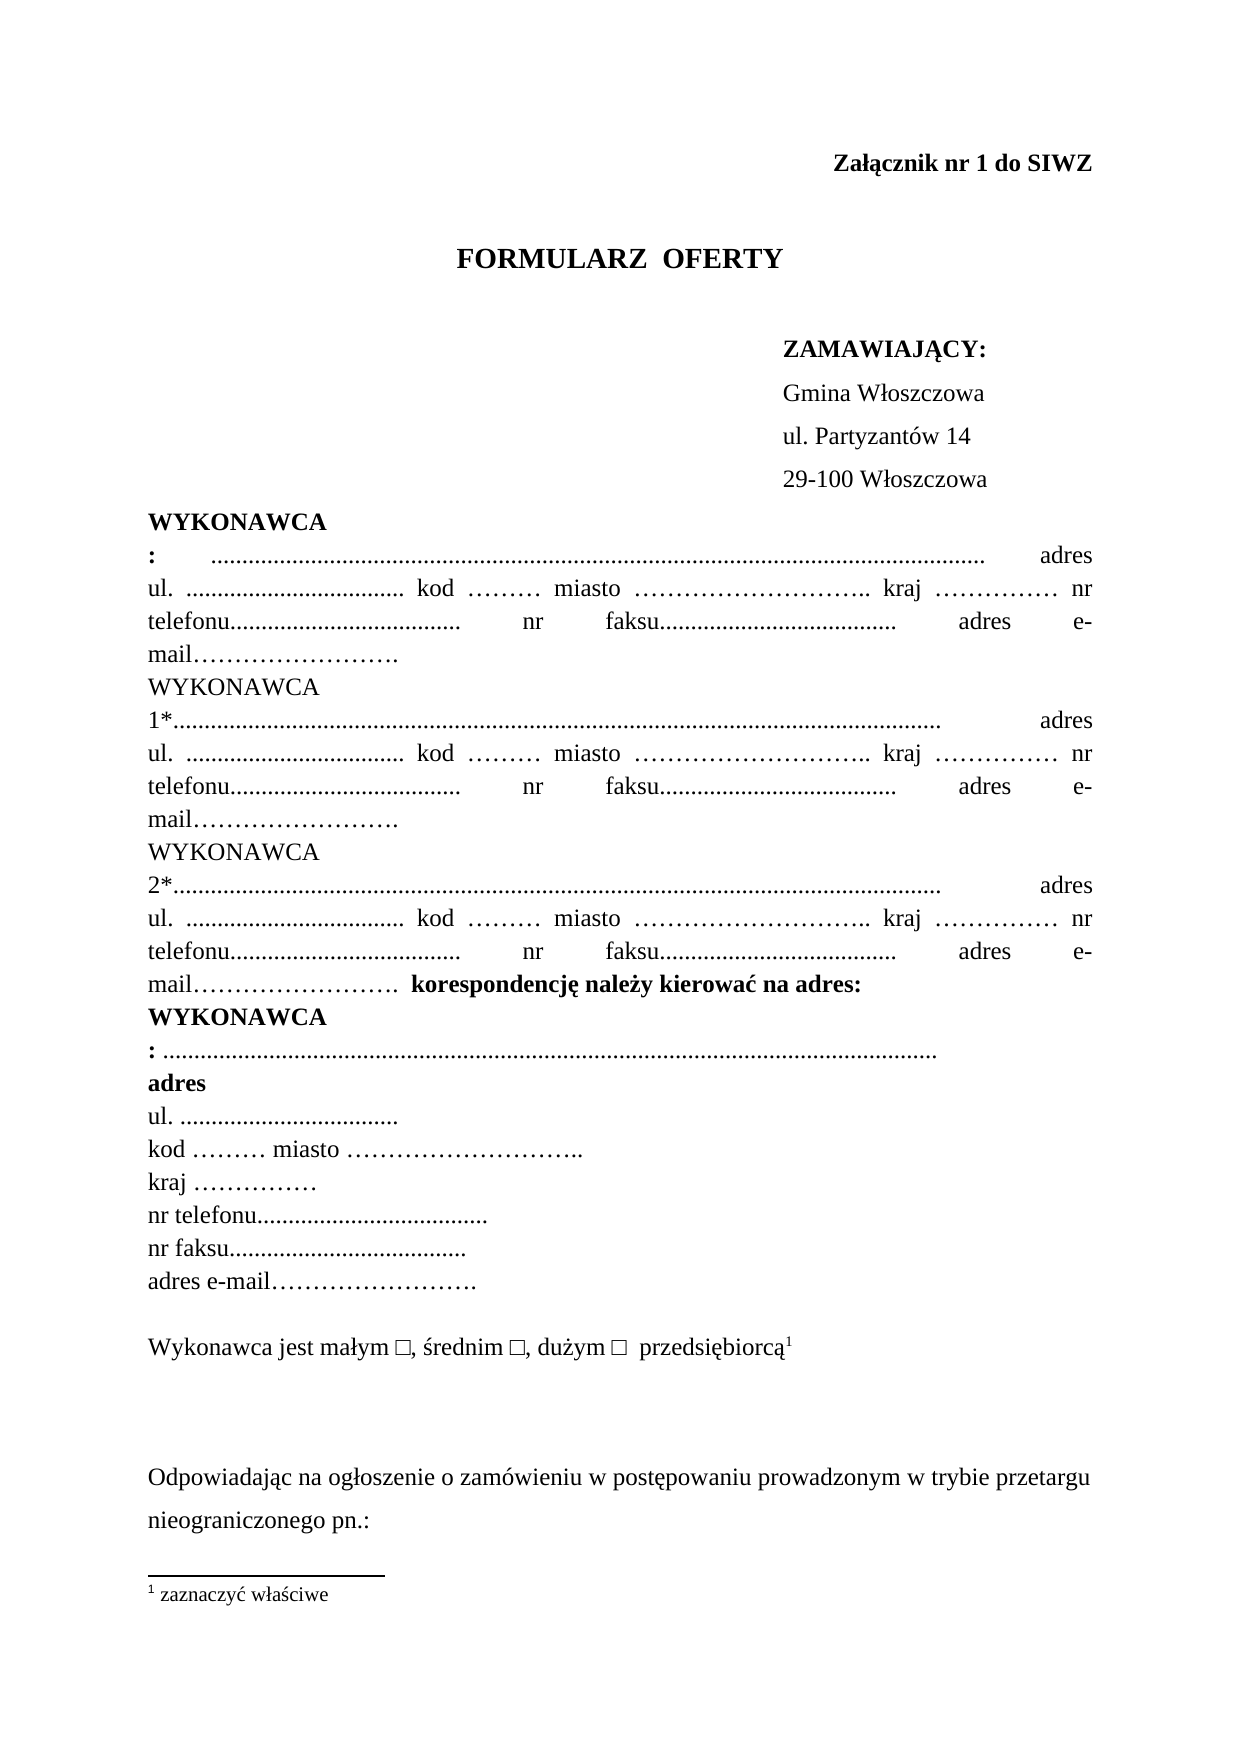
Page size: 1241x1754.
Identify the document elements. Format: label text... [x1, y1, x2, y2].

text ZAMAWIAJĄCY: [783, 334, 1093, 363]
text WYKONAWCA 2*........................................................................................................................... adres ul. ................................... kod ……… miasto ……………………….. kraj …………… nr telefonu..................................... nr faksu...................................... adres e-mail……………………. korespondencję należy kierować na adres: [148, 837, 1093, 998]
text kod ……… miasto ……………………….. [148, 1134, 1093, 1163]
text WYKONAWCA: ............................................................................................................................ [148, 1002, 1093, 1064]
text ul. Partyzantów 14 [783, 421, 1093, 449]
text WYKONAWCA 1*........................................................................................................................... adres ul. ................................... kod ……… miasto ……………………….. kraj …………… nr telefonu..................................... nr faksu...................................... adres e-mail……………………. [148, 672, 1093, 833]
text adres e-mail……………………. [148, 1266, 1093, 1295]
text Odpowiadając na ogłoszenie o zamówieniu w postępowaniu prowadzonym w trybie przetargu nieograniczonego pn.: [148, 1462, 1093, 1534]
text kraj …………… [148, 1167, 1093, 1196]
text nr faksu...................................... [148, 1233, 1093, 1262]
text Wykonawca jest małym □, średnim □, dużym □ przedsiębiorcą [148, 1332, 1093, 1361]
text adres [148, 1068, 1093, 1097]
text Załącznik nr 1 do SIWZ [148, 148, 1093, 176]
text nr telefonu..................................... [148, 1200, 1093, 1229]
text ul. ................................... [148, 1101, 1093, 1130]
text WYKONAWCA: ............................................................................................................................ adres ul. ................................... kod ……… miasto ……………………….. kraj …………… nr telefonu..................................... nr faksu...................................... adres e-mail……………………. [148, 507, 1093, 668]
text 29-100 Włoszczowa [783, 464, 1093, 493]
text Gmina Włoszczowa [783, 378, 1093, 406]
text FORMULARZ OFERTY [148, 241, 1093, 274]
